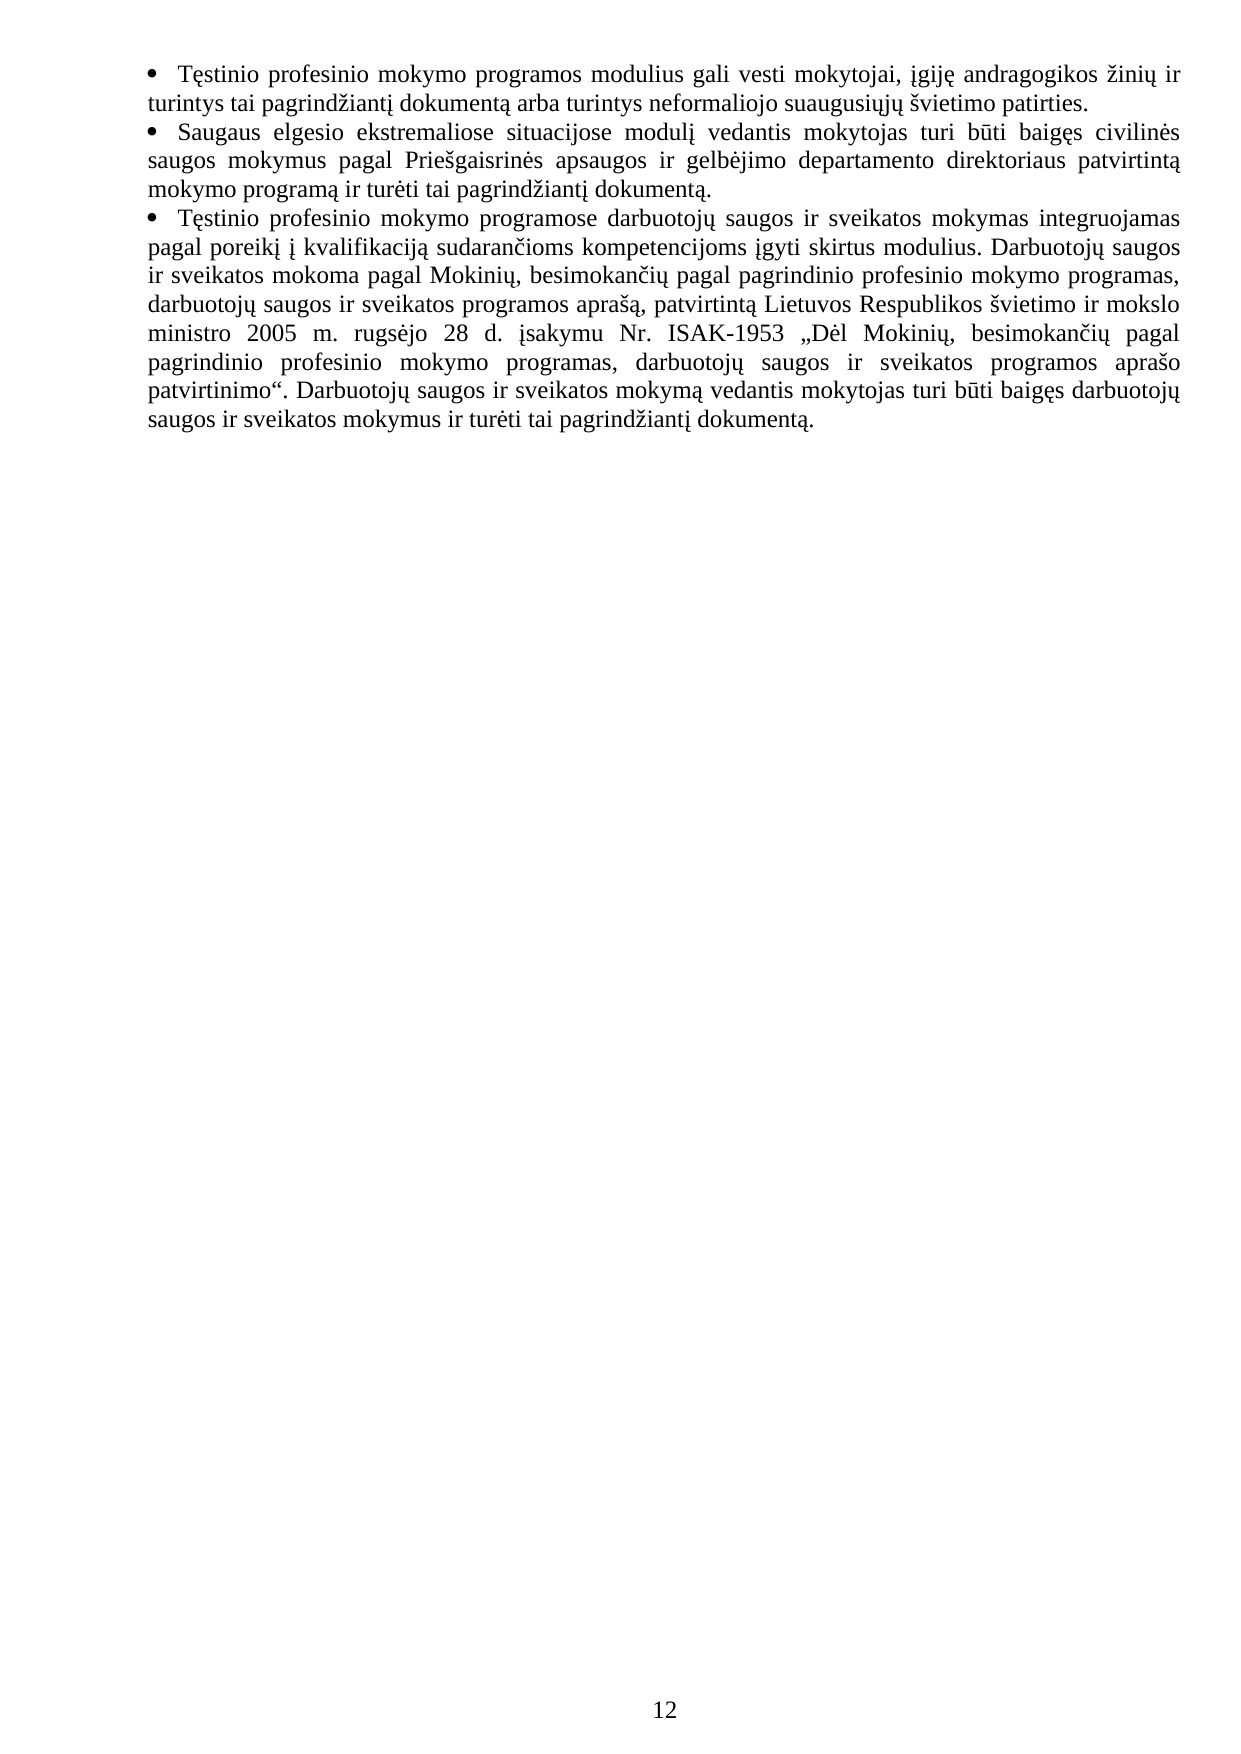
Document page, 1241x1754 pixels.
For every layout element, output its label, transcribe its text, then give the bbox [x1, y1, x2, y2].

list Tęstinio profesinio mokymo programose darbuotojų saugos ir sveikatos mokymas integruojamas pagal poreikį į kvalifikaciją sudarančioms kompetencijoms įgyti skirtus modulius. Darbuotojų saugos ir sveikatos mokoma pagal Mokinių, besimokančių pagal pagrindinio profesinio mokymo programas, darbuotojų saugos ir sveikatos programos aprašą, patvirtintą Lietuvos Respublikos švietimo ir mokslo ministro 2005 m. rugsėjo 28 d. įsakymu Nr. ISAK-1953 „Dėl Mokinių, besimokančių pagal pagrindinio profesinio mokymo programas, darbuotojų saugos ir sveikatos programos aprašo patvirtinimo“. Darbuotojų saugos ir sveikatos mokymą vedantis mokytojas turi būti baigęs darbuotojų saugos ir sveikatos mokymus ir turėti tai pagrindžiantį dokumentą. [148, 203, 1181, 433]
list Saugaus elgesio ekstremaliose situacijose modulį vedantis mokytojas turi būti baigęs civilinės saugos mokymus pagal Priešgaisrinės apsaugos ir gelbėjimo departamento direktoriaus patvirtintą mokymo programą ir turėti tai pagrindžiantį dokumentą. [148, 117, 1181, 203]
list Tęstinio profesinio mokymo programos modulius gali vesti mokytojai, įgiję andragogikos žinių ir turintys tai pagrindžiantį dokumentą arba turintys neformaliojo suaugusiųjų švietimo patirties. [148, 59, 1181, 117]
